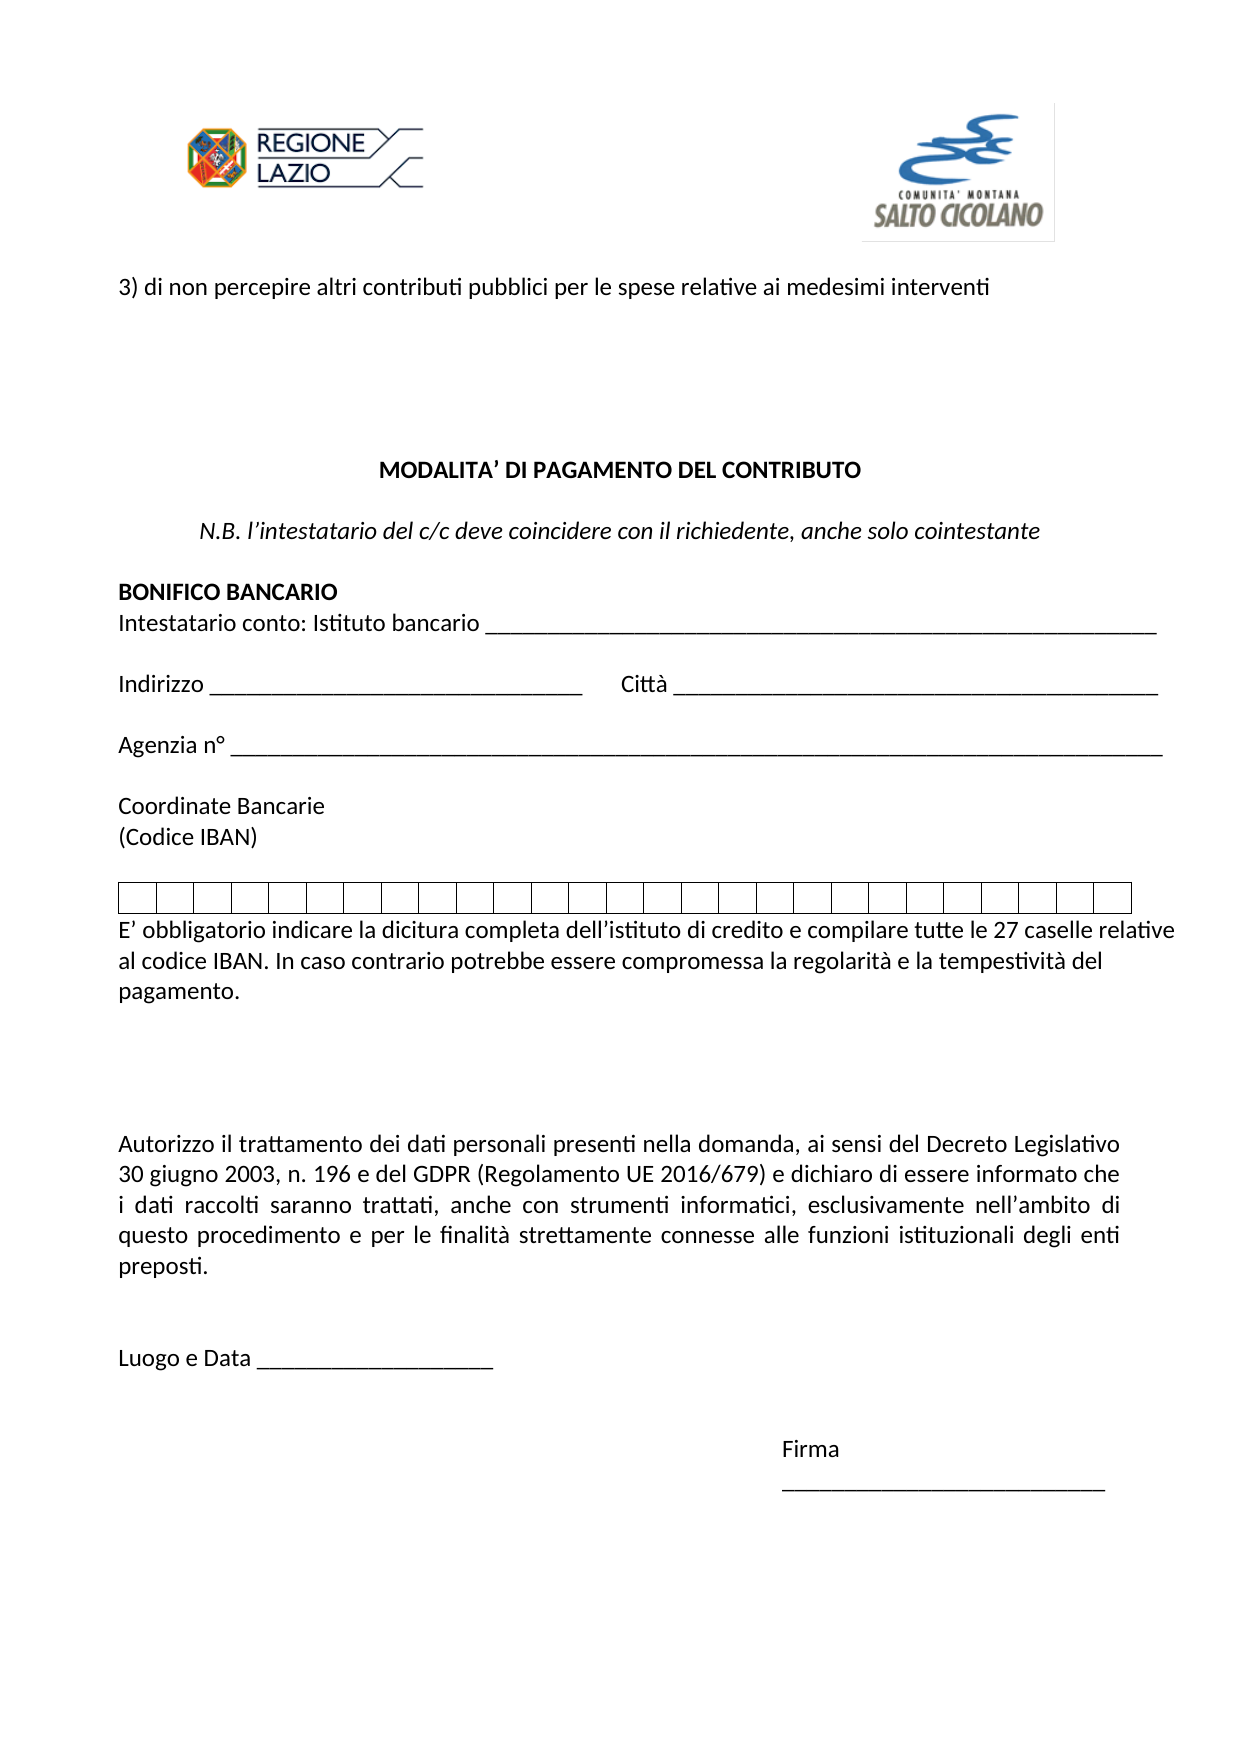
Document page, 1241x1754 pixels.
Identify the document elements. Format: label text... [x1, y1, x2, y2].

table_header Intestatario conto: Istituto bancario ______________________________________________________ [107, 607, 1199, 668]
table_cell Agenzia n° ___________________________________________________________________________ [107, 729, 1199, 790]
table_cell Indirizzo ______________________________ [107, 668, 609, 729]
table_cell Città _______________________________________ [610, 668, 1199, 729]
text 3) di non percepire altri contributi pubblici per le spese relative ai medesimi interventi [118, 271, 1122, 302]
text Luogo e Data ___________________ [118, 1342, 1122, 1372]
table_cell Coordinate Bancarie (Codice IBAN) [107, 790, 1199, 914]
text N.B. l’intestatario del c/c deve coincidere con il richiedente, anche solo cointestante [118, 515, 1122, 546]
text Firma [782, 1433, 1122, 1464]
picture [136, 73, 475, 243]
text MODALITA’ DI PAGAMENTO DEL CONTRIBUTO [118, 454, 1122, 485]
table_cell E’ obbligatorio indicare la dicitura completa dell’istituto di credito e compilare tutte le 27 caselle relative al codice IBAN. In caso contrario potrebbe essere compromessa la regolarità e la tempestività del pagamento. [107, 914, 1199, 1067]
text __________________________ [782, 1464, 1122, 1494]
picture [861, 103, 1056, 243]
text BONIFICO BANCARIO [118, 576, 1122, 607]
text Autorizzo il trattamento dei dati personali presenti nella domanda, ai sensi del Decreto Legislativo 30 giugno 2003, n. 196 e del GDPR (Regolamento UE 2016/679) e dichiaro di essere informato che i dati raccolti saranno trattati, anche con strumenti informatici, esclusivamente nell’ambito di questo procedimento e per le finalità strettamente connesse alle funzioni istituzionali degli enti preposti. [118, 1128, 1122, 1281]
